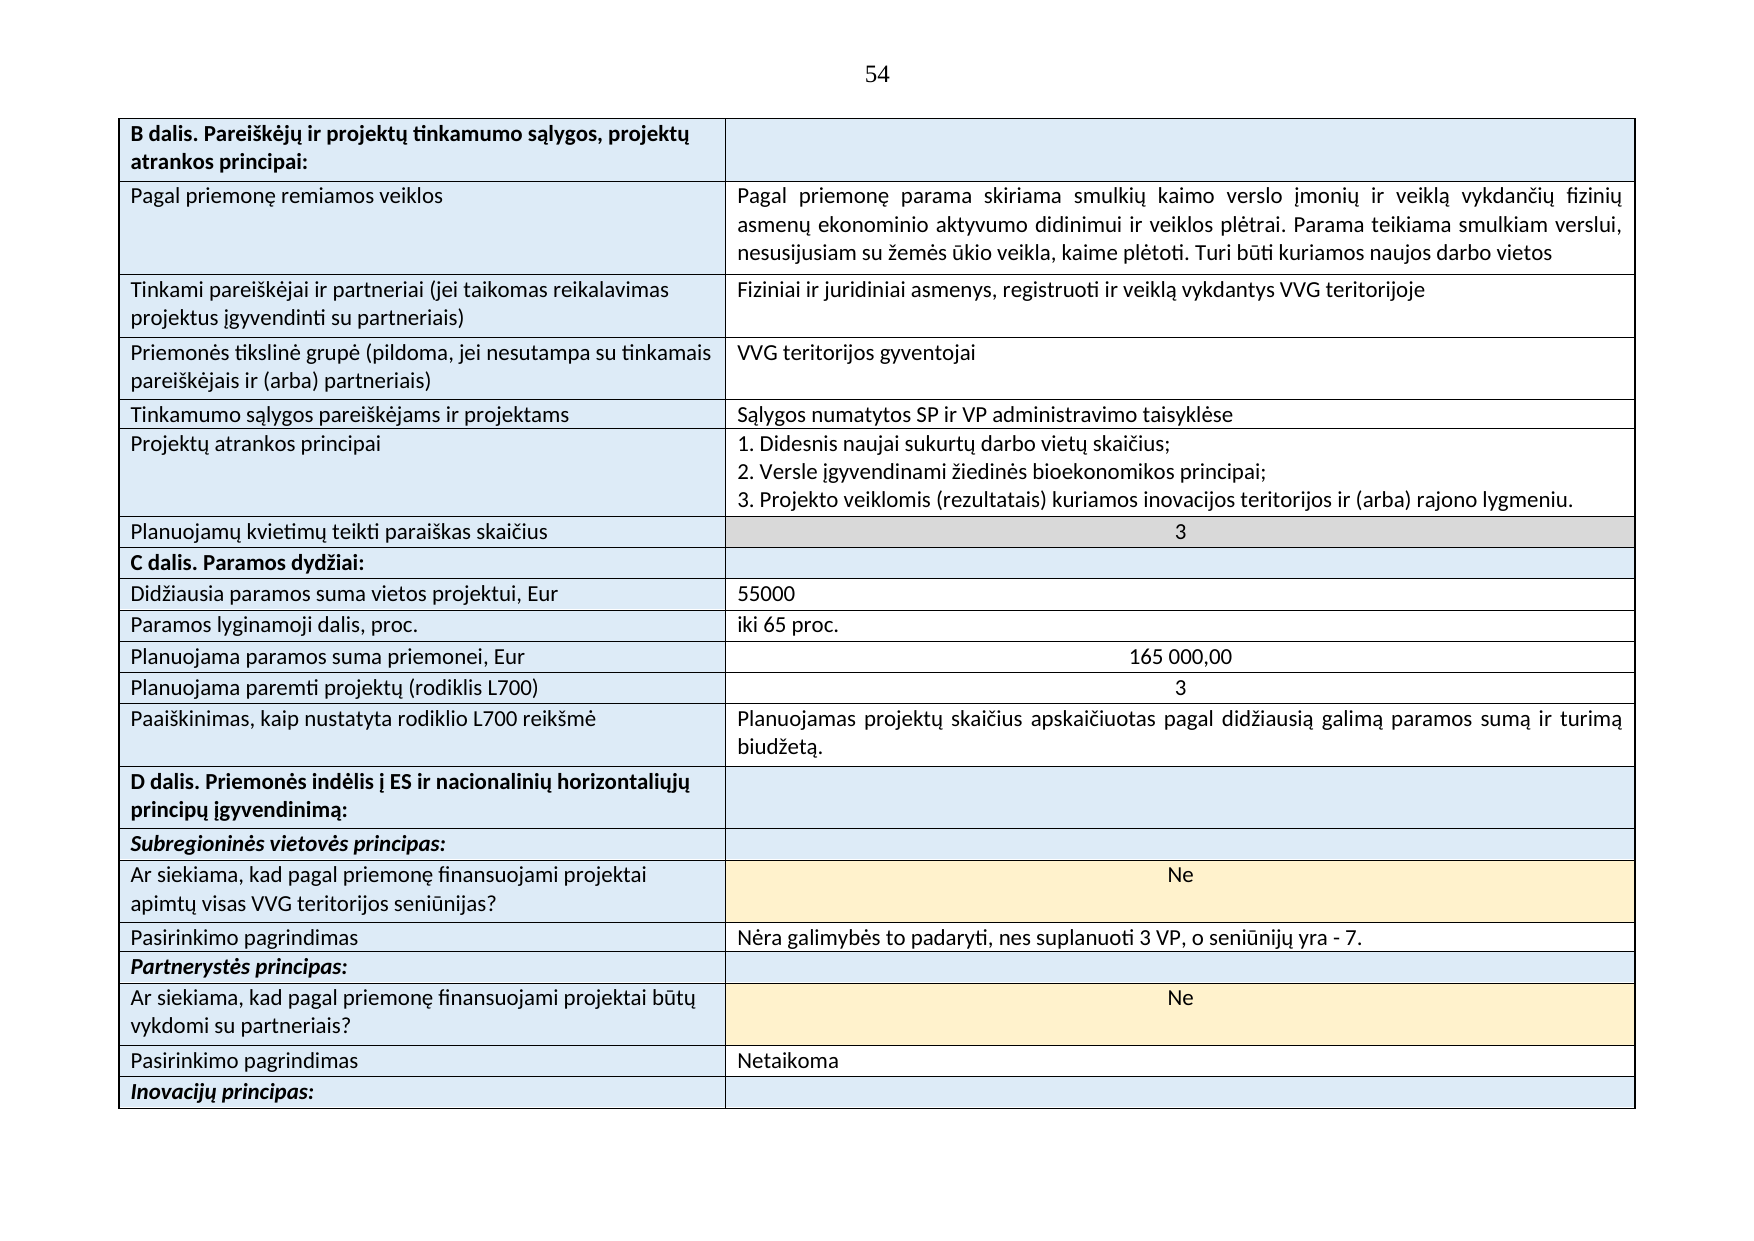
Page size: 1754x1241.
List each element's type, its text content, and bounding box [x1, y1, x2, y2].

table_cell Planuojama paremti projektų (rodiklis L700) [120, 673, 725, 703]
table_cell [726, 767, 1634, 828]
table_cell iki 65 proc. [726, 611, 1634, 641]
table_cell Inovacijų principas: [120, 1077, 725, 1107]
table_cell [726, 829, 1634, 859]
table_cell Fiziniai ir juridiniai asmenys, registruoti ir veiklą vykdantys VVG teritorijoje [726, 275, 1634, 337]
table_cell Priemonės tikslinė grupė (pildoma, jei nesutampa su tinkamais pareiškėjais ir (arba) partneriais) [120, 338, 725, 399]
table_cell Nėra galimybės to padaryti, nes suplanuoti 3 VP, o seniūnijų yra - 7. [726, 923, 1634, 951]
table_cell Planuojamas projektų skaičius apskaičiuotas pagal didžiausią galimą paramos sumą ir turimą biudžetą. [726, 704, 1634, 766]
table_cell Ne [726, 984, 1634, 1045]
table_cell 3 [726, 673, 1634, 703]
table_cell Pagal priemonę parama skiriama smulkių kaimo verslo įmonių ir veiklą vykdančių fizinių asmenų ekonominio aktyvumo didinimui ir veiklos plėtrai. Parama teikiama smulkiam verslui, nesusijusiam su žemės ūkio veikla, kaime plėtoti. Turi būti kuriamos naujos darbo vietos [726, 182, 1634, 274]
table_cell Planuojamų kvietimų teikti paraiškas skaičius [120, 517, 725, 547]
table_cell 165 000,00 [726, 642, 1634, 672]
table_cell Ne [726, 861, 1634, 922]
table_cell Tinkami pareiškėjai ir partneriai (jei taikomas reikalavimas projektus įgyvendinti su partneriais) [120, 275, 725, 337]
table_cell Partnerystės principas: [120, 952, 725, 982]
table_cell Pagal priemonę remiamos veiklos [120, 182, 725, 274]
table_cell VVG teritorijos gyventojai [726, 338, 1634, 399]
table_cell Subregioninės vietovės principas: [120, 829, 725, 859]
table_cell 3 [726, 517, 1634, 547]
table_cell 1. Didesnis naujai sukurtų darbo vietų skaičius; 2. Versle įgyvendinami žiedinės bioekonomikos principai; 3. Projekto veiklomis (rezultatais) kuriamos inovacijos teritorijos ir (arba) rajono lygmeniu. [726, 429, 1634, 516]
table_cell Planuojama paramos suma priemonei, Eur [120, 642, 725, 672]
table_cell [726, 548, 1634, 578]
table_cell Sąlygos numatytos SP ir VP administravimo taisyklėse [726, 400, 1634, 428]
table_cell D dalis. Priemonės indėlis į ES ir nacionalinių horizontaliųjų principų įgyvendinimą: [120, 767, 725, 828]
table_cell B dalis. Pareiškėjų ir projektų tinkamumo sąlygos, projektų atrankos principai: [120, 119, 725, 181]
table_cell Pasirinkimo pagrindimas [120, 923, 725, 951]
table_cell Ar siekiama, kad pagal priemonę finansuojami projektai būtų vykdomi su partneriais? [120, 984, 725, 1045]
table_cell Pasirinkimo pagrindimas [120, 1046, 725, 1076]
table_cell Didžiausia paramos suma vietos projektui, Eur [120, 579, 725, 609]
table_cell [726, 952, 1634, 982]
table_cell [726, 1077, 1634, 1107]
table_cell Projektų atrankos principai [120, 429, 725, 516]
table_cell Paramos lyginamoji dalis, proc. [120, 611, 725, 641]
table_cell Netaikoma [726, 1046, 1634, 1076]
table_cell 55000 [726, 579, 1634, 609]
table_cell Ar siekiama, kad pagal priemonę finansuojami projektai apimtų visas VVG teritorijos seniūnijas? [120, 861, 725, 922]
table_cell [726, 119, 1634, 181]
table_cell C dalis. Paramos dydžiai: [120, 548, 725, 578]
table_cell Tinkamumo sąlygos pareiškėjams ir projektams [120, 400, 725, 428]
table_cell Paaiškinimas, kaip nustatyta rodiklio L700 reikšmė [120, 704, 725, 766]
